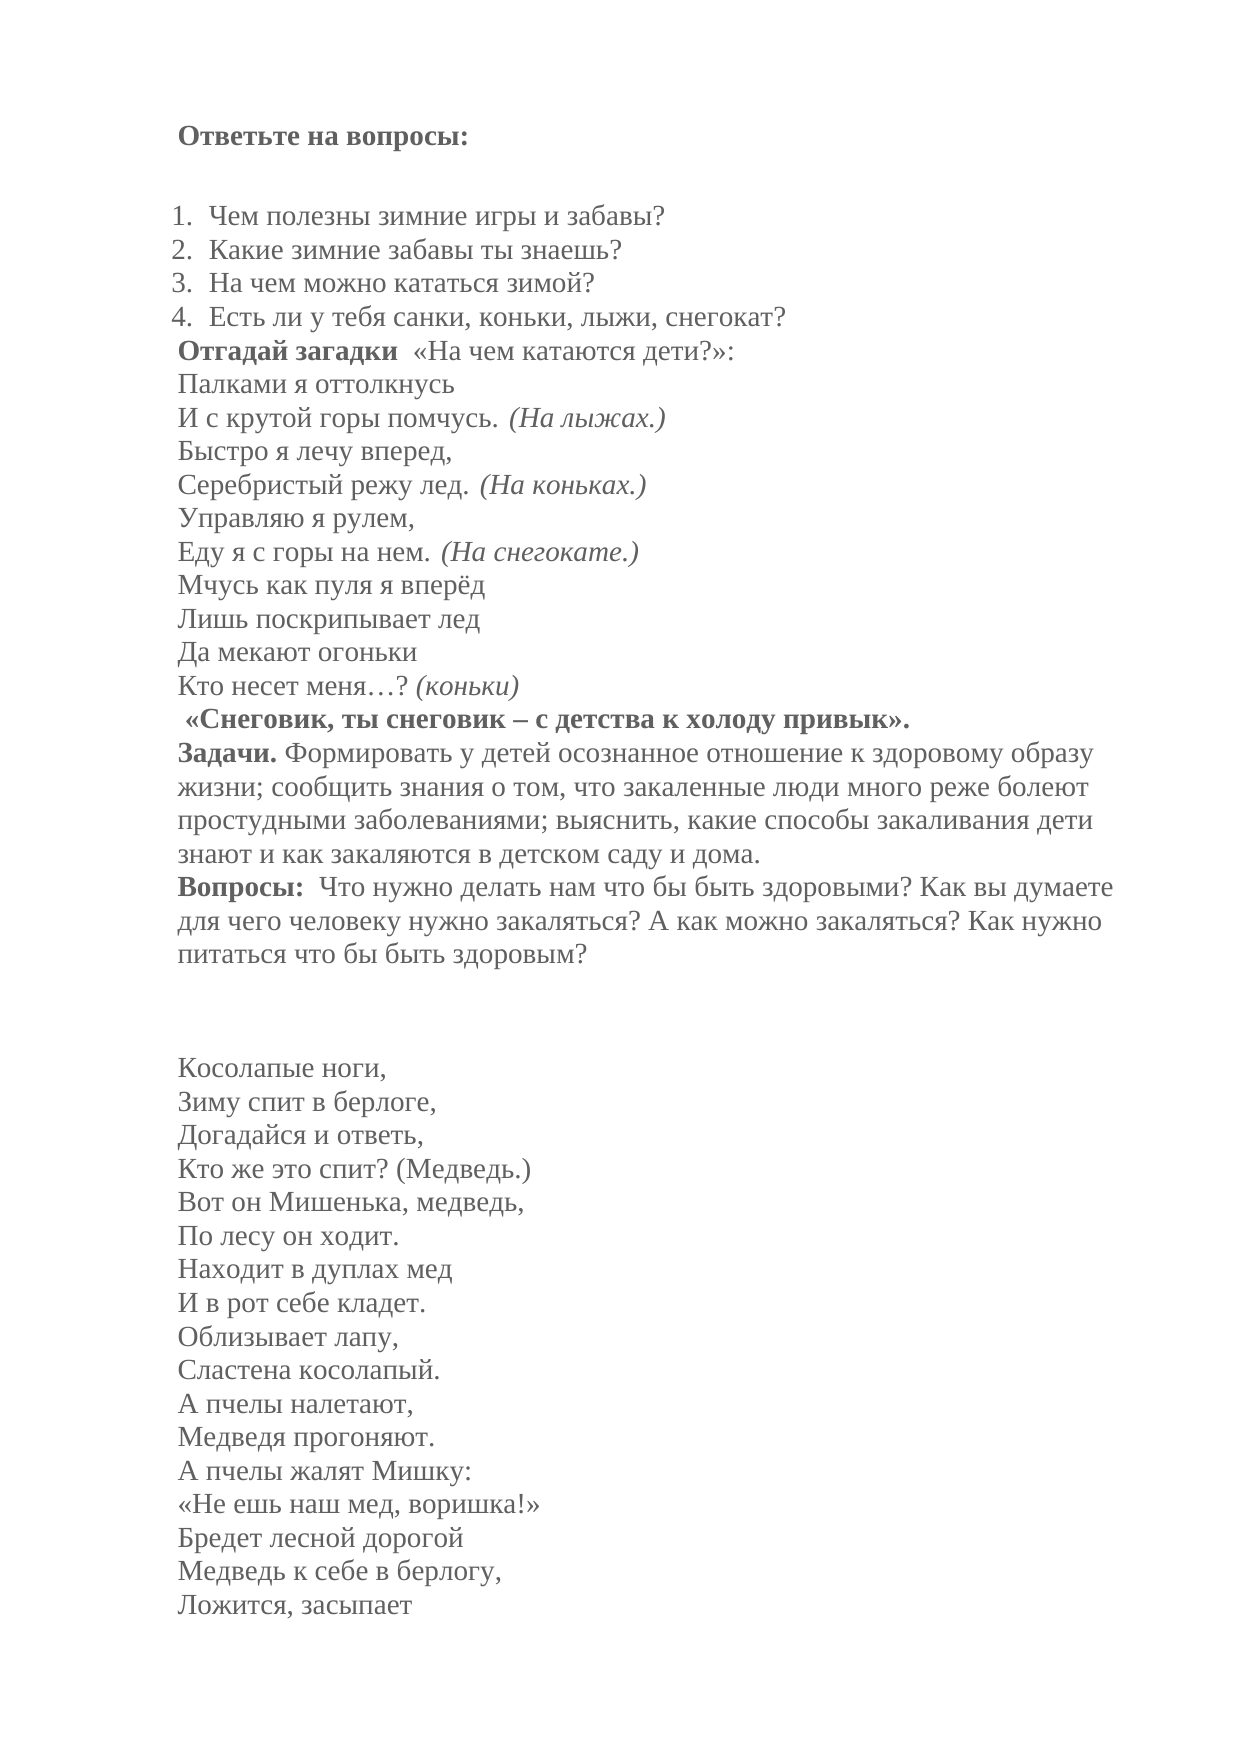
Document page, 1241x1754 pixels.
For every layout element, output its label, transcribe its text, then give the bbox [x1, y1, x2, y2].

list Чем полезны зимние игры и забавы? [171, 198, 1152, 232]
list Какие зимние забавы ты знаешь? [171, 232, 1152, 266]
text Задачи. Формировать у детей осознанное отношение к здоровому образу жизни; сообщить знания о том, что закаленные люди много реже болеют простудными заболеваниями; выяснить, какие способы закаливания дети знают и как закаляются в детском саду и дома. [177, 735, 1152, 869]
text Догадайся и ответь, [177, 1117, 1152, 1151]
text Зиму спит в берлоге, [177, 1084, 1152, 1117]
list На чем можно кататься зимой? [171, 266, 1152, 299]
text Кто же это спит? (Медведь.) [177, 1151, 1152, 1184]
text И с крутой горы помчусь. (На лыжах.) [177, 400, 1152, 433]
text Бредет лесной дорогой [177, 1520, 1152, 1553]
text «Снеговик, ты снеговик – с детства к холоду привык». [177, 702, 1152, 735]
text Облизывает лапу, [177, 1319, 1152, 1352]
text Лишь поскрипывает лед [177, 601, 1152, 634]
text Быстро я лечу вперед, [177, 433, 1152, 467]
text А пчелы жалят Мишку: [177, 1453, 1152, 1486]
text Серебристый режу лед. (На коньках.) [177, 467, 1152, 500]
text Ложится, засыпает [177, 1587, 1152, 1621]
text Палками я оттолкнусь [177, 366, 1152, 400]
text «Не ешь наш мед, воришка!» [177, 1486, 1152, 1520]
text Отгадай загадки «На чем катаются дети?»: [177, 333, 1152, 366]
text Еду я с горы на нем. (На снегокате.) [177, 534, 1152, 567]
text Да мекают огоньки [177, 634, 1152, 668]
text Кто несет меня…? (коньки) [177, 668, 1152, 702]
text Вопросы: Что нужно делать нам что бы быть здоровыми? Как вы думаете для чего человеку нужно закаляться? А как можно закаляться? Как нужно питаться что бы быть здоровым? [177, 869, 1152, 970]
text И в рот себе кладет. [177, 1285, 1152, 1319]
text Медведь к себе в берлогу, [177, 1553, 1152, 1587]
text Медведя прогоняют. [177, 1419, 1152, 1453]
text Мчусь как пуля я вперёд [177, 567, 1152, 601]
text Ответьте на вопросы: [177, 118, 1152, 152]
text Управляю я рулем, [177, 500, 1152, 534]
list Есть ли у тебя санки, коньки, лыжи, снегокат? [171, 299, 1152, 333]
text По лесу он ходит. [177, 1218, 1152, 1252]
text Сластена косолапый. [177, 1352, 1152, 1386]
text Косолапые ноги, [177, 1050, 1152, 1084]
text Вот он Мишенька, медведь, [177, 1184, 1152, 1218]
text А пчелы налетают, [177, 1386, 1152, 1419]
text Находит в дуплах мед [177, 1252, 1152, 1285]
